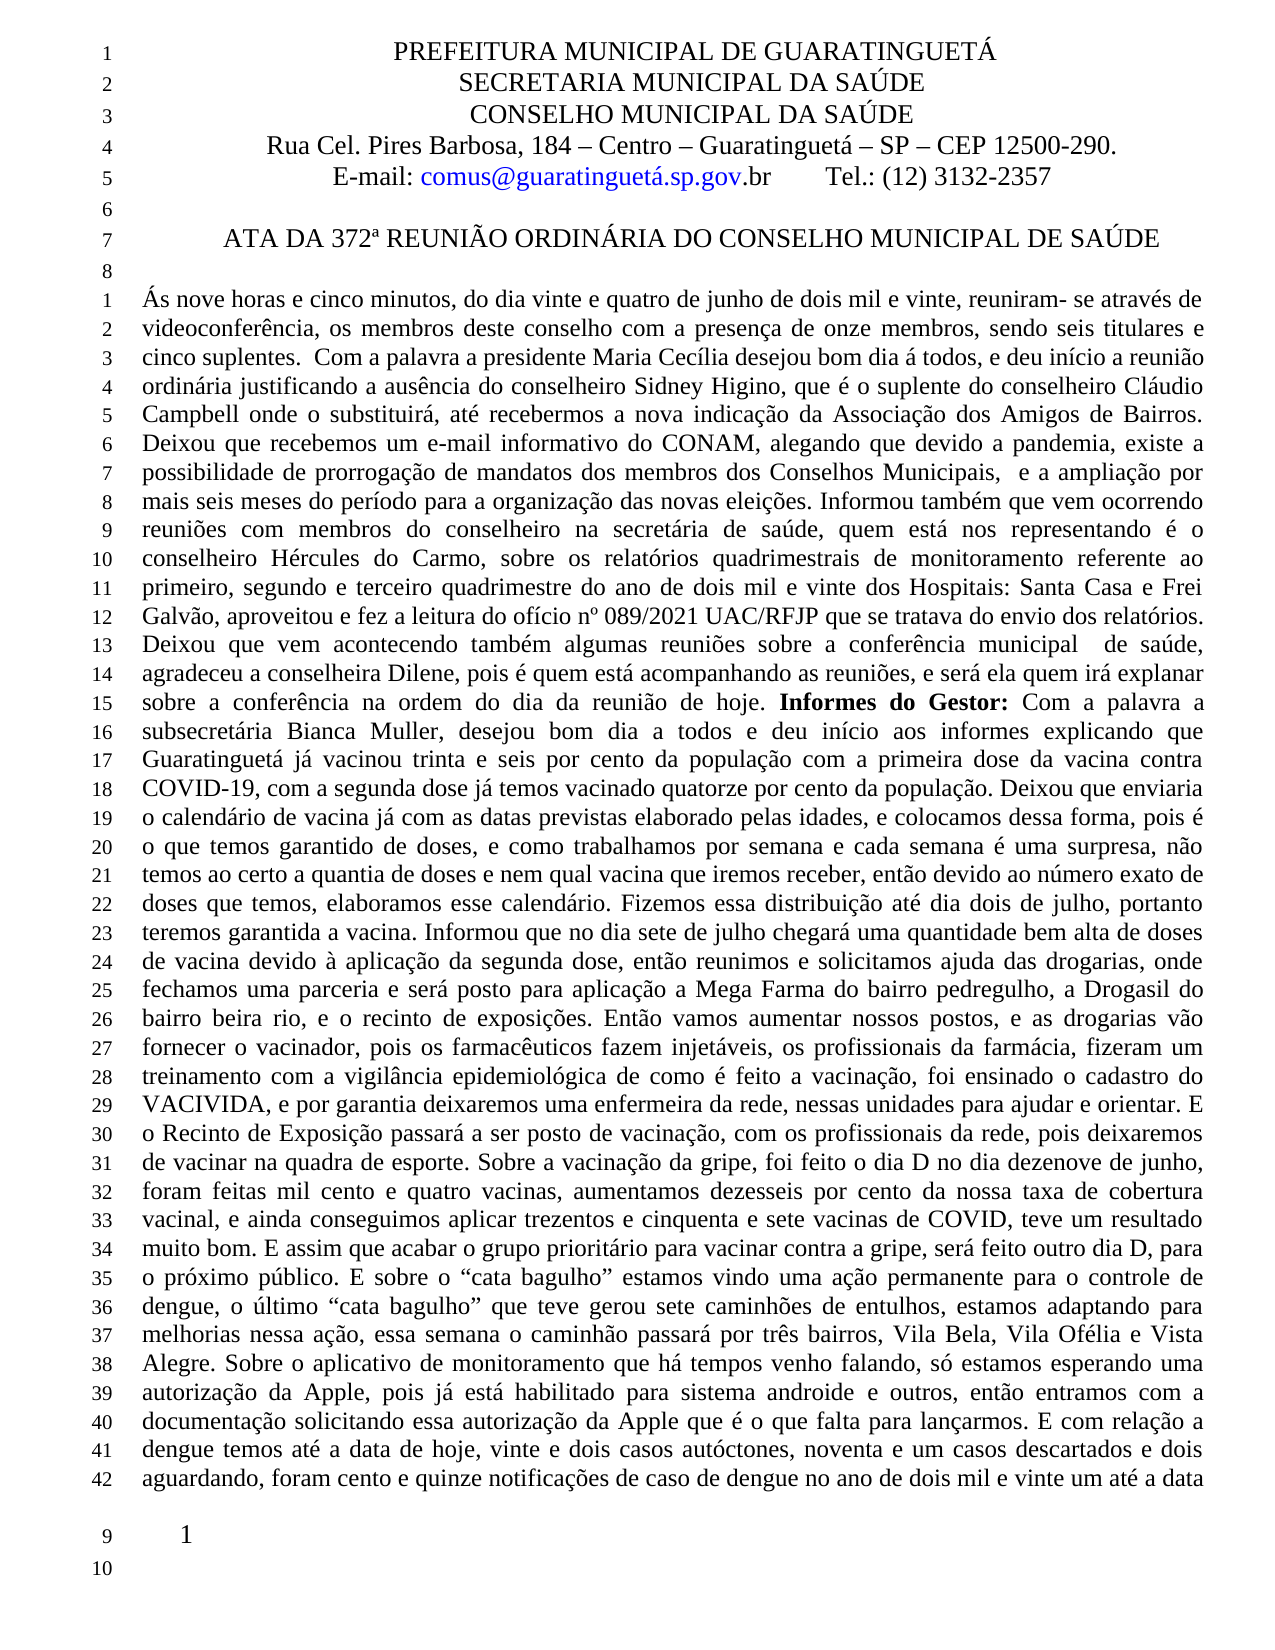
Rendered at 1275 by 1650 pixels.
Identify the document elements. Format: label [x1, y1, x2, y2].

text [142, 284, 1205, 1492]
